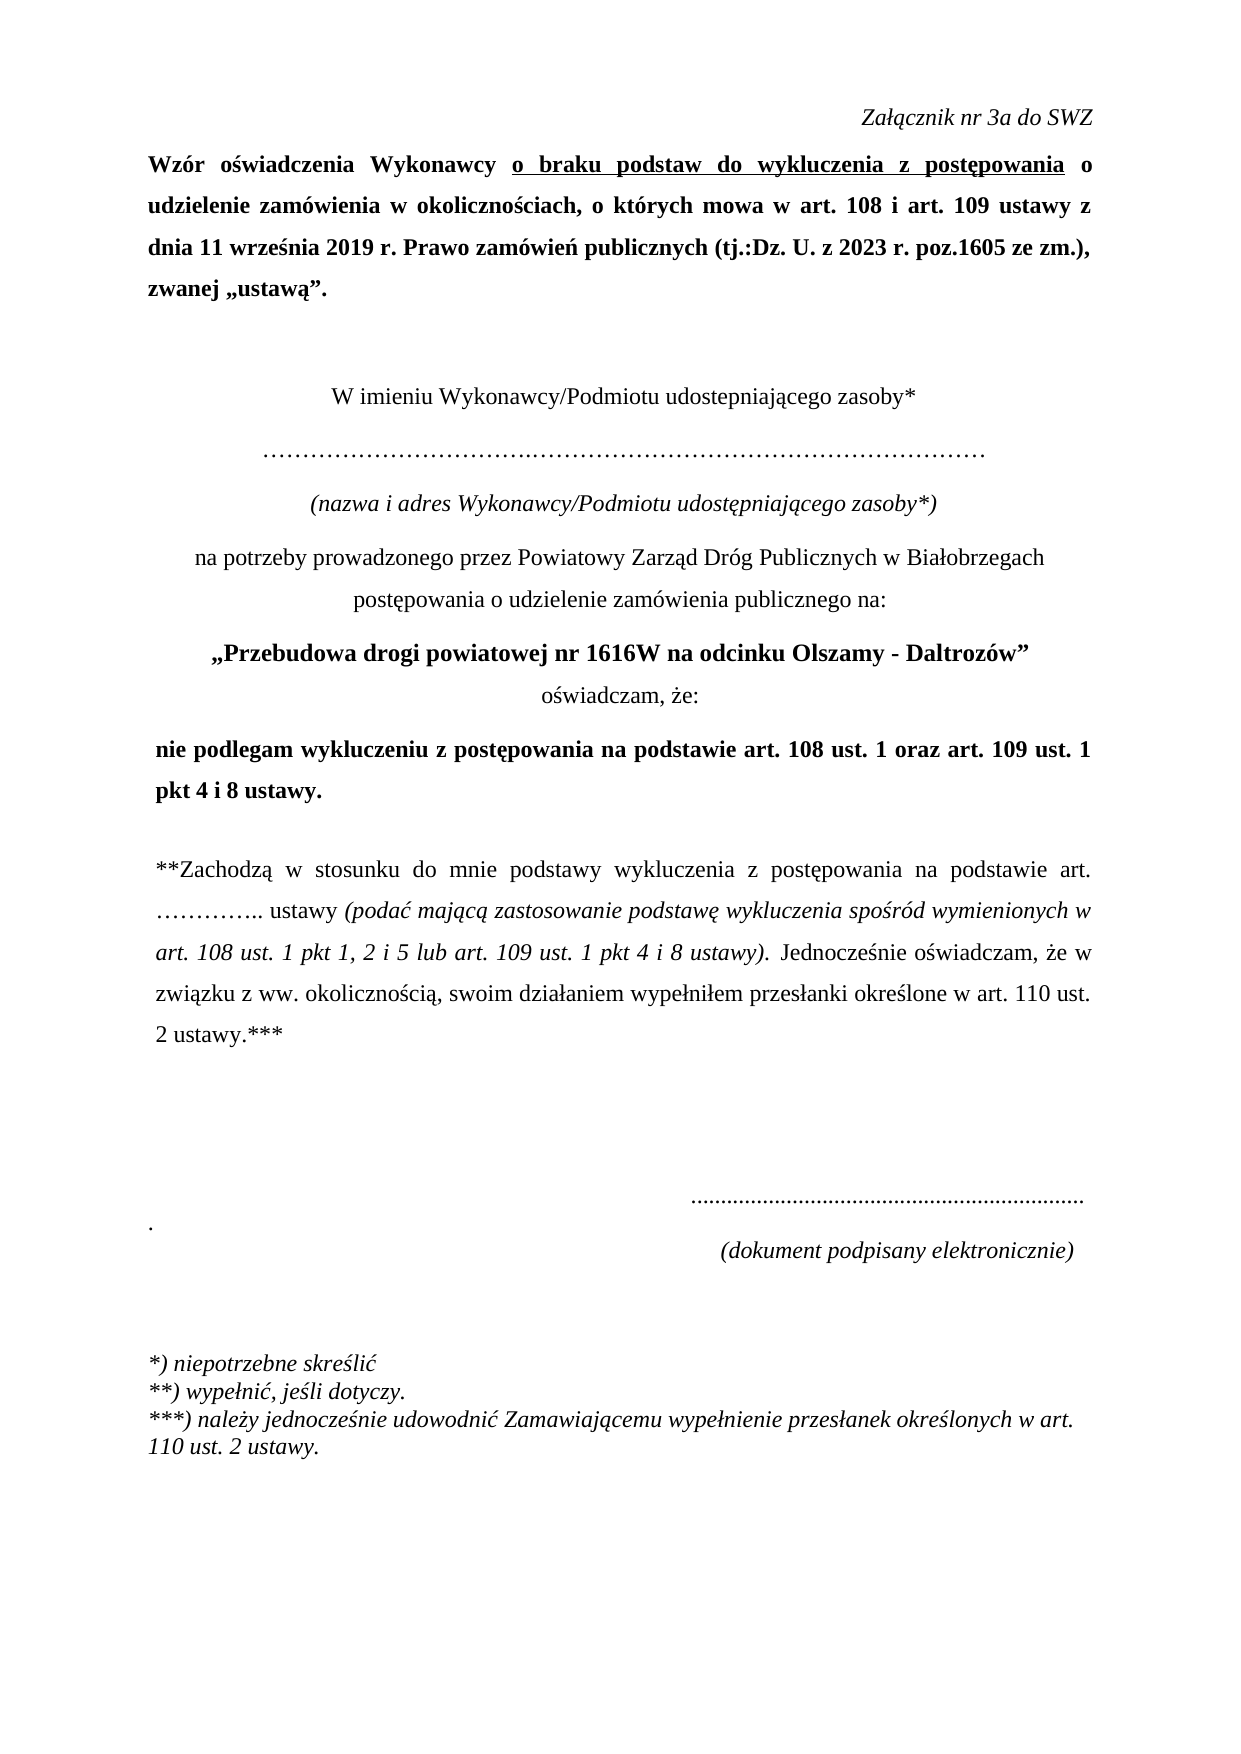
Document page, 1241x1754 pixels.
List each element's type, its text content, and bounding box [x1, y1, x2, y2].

text nie podlegam wykluczeniu z postępowania na podstawie art. 108 ust. 1 oraz art. 109 ust. 1 pkt 4 i 8 ustawy. [155, 735, 1093, 804]
text Wzór oświadczenia Wykonawcy o braku podstaw do wykluczenia z postępowania o udzielenie zamówienia w okolicznościach, o których mowa w art. 108 i art. 109 ustawy z dnia 11 września 2019 r. Prawo zamówień publicznych (tj.:Dz. U. z 2023 r. poz.1605 ze zm.), zwanej „ustawą”. [148, 150, 1093, 302]
text **Zachodzą w stosunku do mnie podstawy wykluczenia z postępowania na podstawie art. ………….. ustawy (podać mającą zastosowanie podstawę wykluczenia spośród wymienionych w art. 108 ust. 1 pkt 1, 2 i 5 lub art. 109 ust. 1 pkt 4 i 8 ustawy). Jednocześnie oświadczam, że w związku z ww. okolicznością, swoim działaniem wypełniłem przesłanki określone w art. 110 ust. 2 ustawy.*** [155, 855, 1093, 1048]
text (nazwa i adres Wykonawcy/Podmiotu udostępniającego zasoby*) [155, 489, 1093, 517]
text W imieniu Wykonawcy/Podmiotu udostepniającego zasoby* [155, 382, 1093, 409]
text na potrzeby prowadzonego przez Powiatowy Zarząd Dróg Publicznych w Białobrzegach postępowania o udzielenie zamówienia publicznego na: [148, 543, 1093, 612]
text „Przebudowa drogi powiatowej nr 1616W na odcinku Olszamy - Daltrozów” oświadczam, że: [148, 638, 1093, 708]
text *) niepotrzebne skreślić [148, 1349, 1093, 1377]
text ................................................................... [148, 1181, 1093, 1236]
text Załącznik nr 3a do SWZ [148, 103, 1093, 131]
text (dokument podpisany elektronicznie) [148, 1236, 1093, 1263]
text **) wypełnić, jeśli dotyczy. [148, 1377, 1093, 1405]
text …………………………….………………………………………………… [155, 436, 1093, 463]
text ***) należy jednocześnie udowodnić Zamawiającemu wypełnienie przesłanek określonych w art. 110 ust. 2 ustawy. [148, 1405, 1093, 1460]
